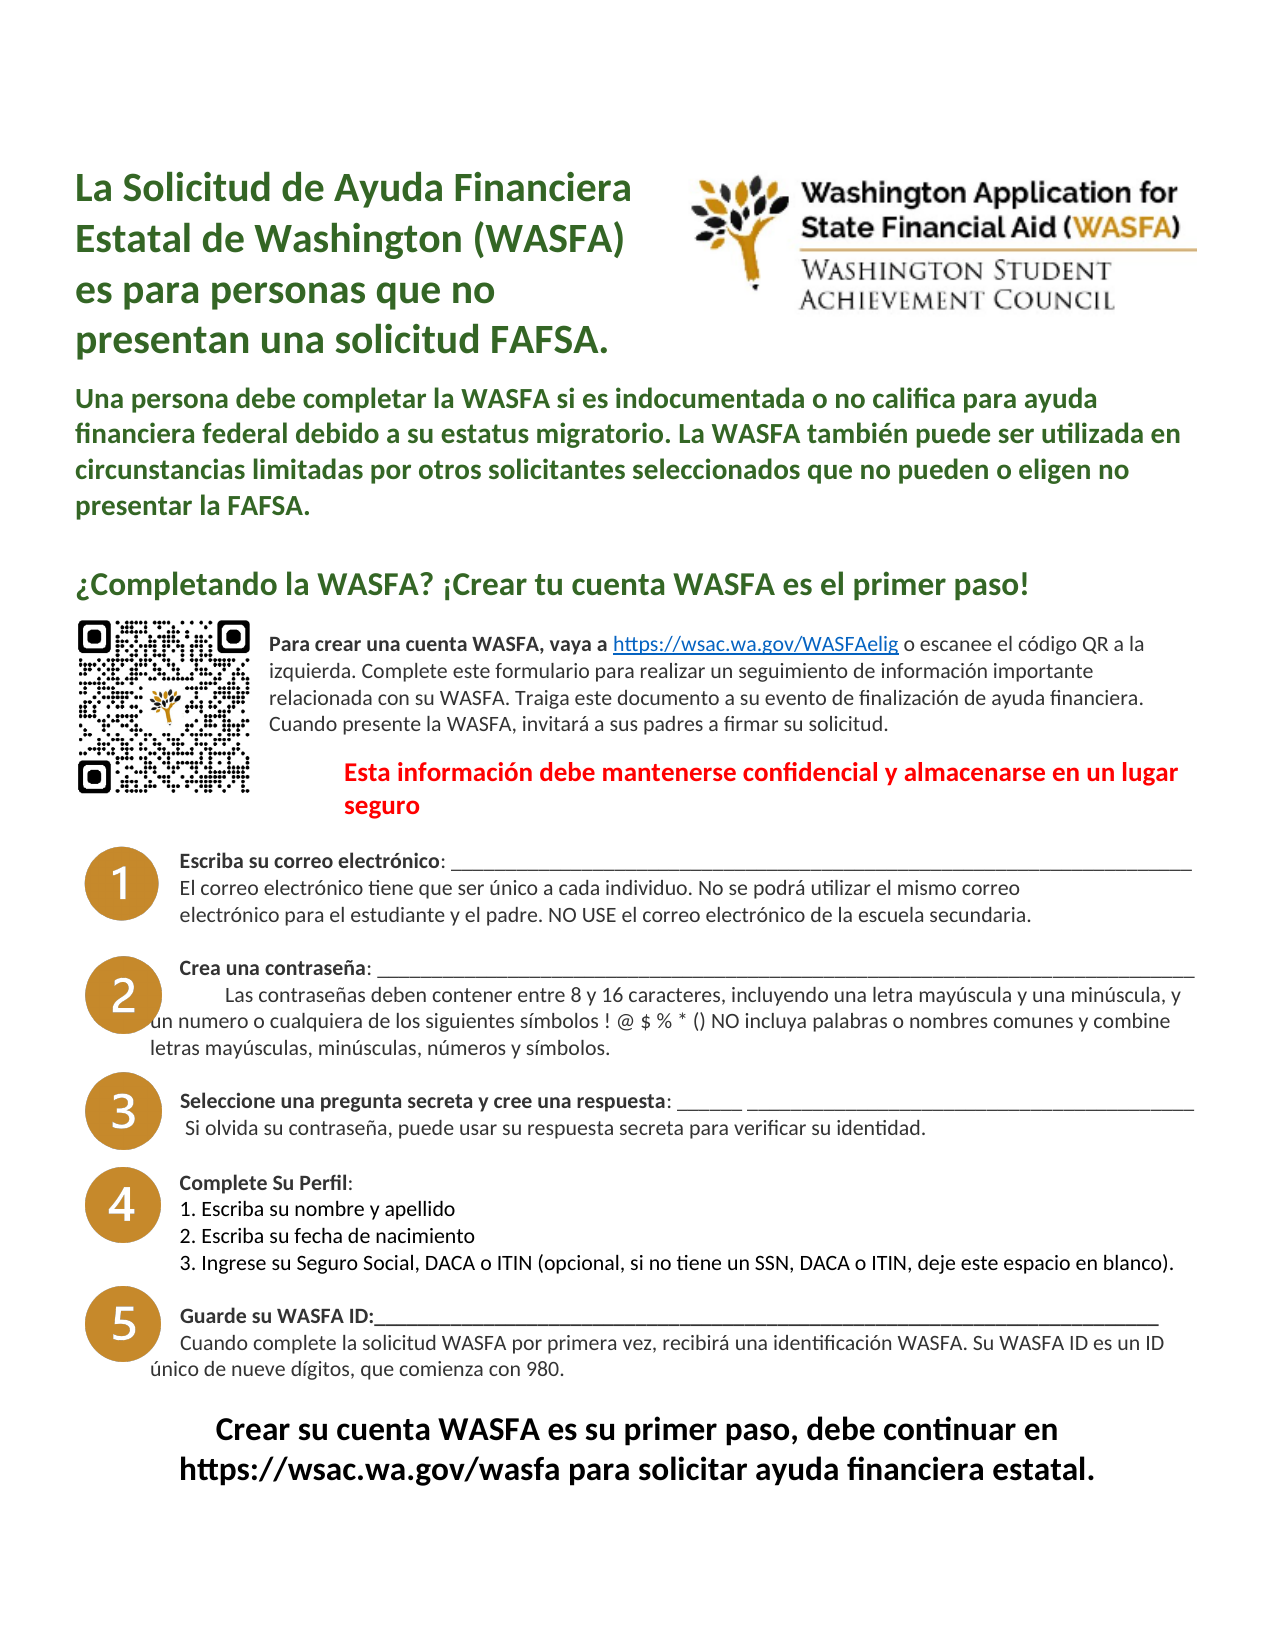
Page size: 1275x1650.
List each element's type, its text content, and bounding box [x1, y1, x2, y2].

text Guarde su WASFA ID:________________________________________________________________________ [171, 1302, 1200, 1329]
picture [75, 947, 172, 1044]
text Las contraseñas deben contener entre 8 y 16 caracteres, incluyendo una letra mayúscula y una minúscula, y un numero o cualquiera de los siguientes símbolos ! @ $ % * () NO incluya palabras o nombres comunes y combine letras mayúsculas, minúsculas, números y símbolos. [150, 981, 1200, 1061]
picture [75, 1062, 172, 1253]
text Esta información debe mantenerse confidencial y almacenarse en un lugar seguro [150, 755, 1200, 821]
text 1. Escriba su nombre y apellido [171, 1196, 1200, 1222]
text Una persona debe completar la WASFA si es indocumentada o no califica para ayuda financiera federal debido a su estatus migratorio. La WASFA también puede ser utilizada en circunstancias limitadas por otros solicitantes seleccionados que no pueden o eligen no presentar la FAFSA. [75, 380, 1200, 522]
text Si olvida su contraseña, puede usar su respuesta secreta para verificar su identidad. [171, 1114, 1200, 1169]
picture [75, 1276, 171, 1372]
picture [75, 837, 168, 930]
text Crea una contraseña: ___________________________________________________________________________ [172, 954, 1200, 981]
text ¿Completando la WASFA? ¡Crear tu cuenta WASFA es el primer paso! [75, 563, 1200, 604]
text Complete Su Perfil: [171, 1169, 1200, 1196]
text Cuando complete la solicitud WASFA por primera vez, recibirá una identificación WASFA. Su WASFA ID es un ID único de nueve dígitos, que comienza con 980. [150, 1329, 1200, 1382]
text Para crear una cuenta WASFA, vaya a https://wsac.wa.gov/WASFAelig o escanee el código QR a la izquierda. Complete este formulario para realizar un seguimiento de información importante relacionada con su WASFA. Traiga este documento a su evento de finalización de ayuda financiera. Cuando presente la WASFA, invitará a sus padres a firmar su solicitud. [250, 630, 1200, 737]
text El correo electrónico tiene que ser único a cada individuo. No se podrá utilizar el mismo correo [168, 874, 1200, 901]
text 2. Escriba su fecha de nacimiento [171, 1222, 1200, 1249]
picture [75, 617, 250, 792]
text 3. Ingrese su Seguro Social, DACA o ITIN (opcional, si no tiene un SSN, DACA o ITIN, deje este espacio en blanco). [150, 1249, 1200, 1276]
text Crear su cuenta WASFA es su primer paso, debe continuar en https://wsac.wa.gov/wasfa para solicitar ayuda financiera estatal. [75, 1408, 1200, 1489]
text electrónico para el estudiante y el padre. NO USE el correo electrónico de la escuela secundaria. [168, 901, 1200, 927]
text Seleccione una pregunta secreta y cree una respuesta: ______ _________________________________________ [172, 1087, 1200, 1114]
text Escriba su correo electrónico: ____________________________________________________________________ [168, 847, 1200, 874]
picture [684, 162, 1196, 329]
